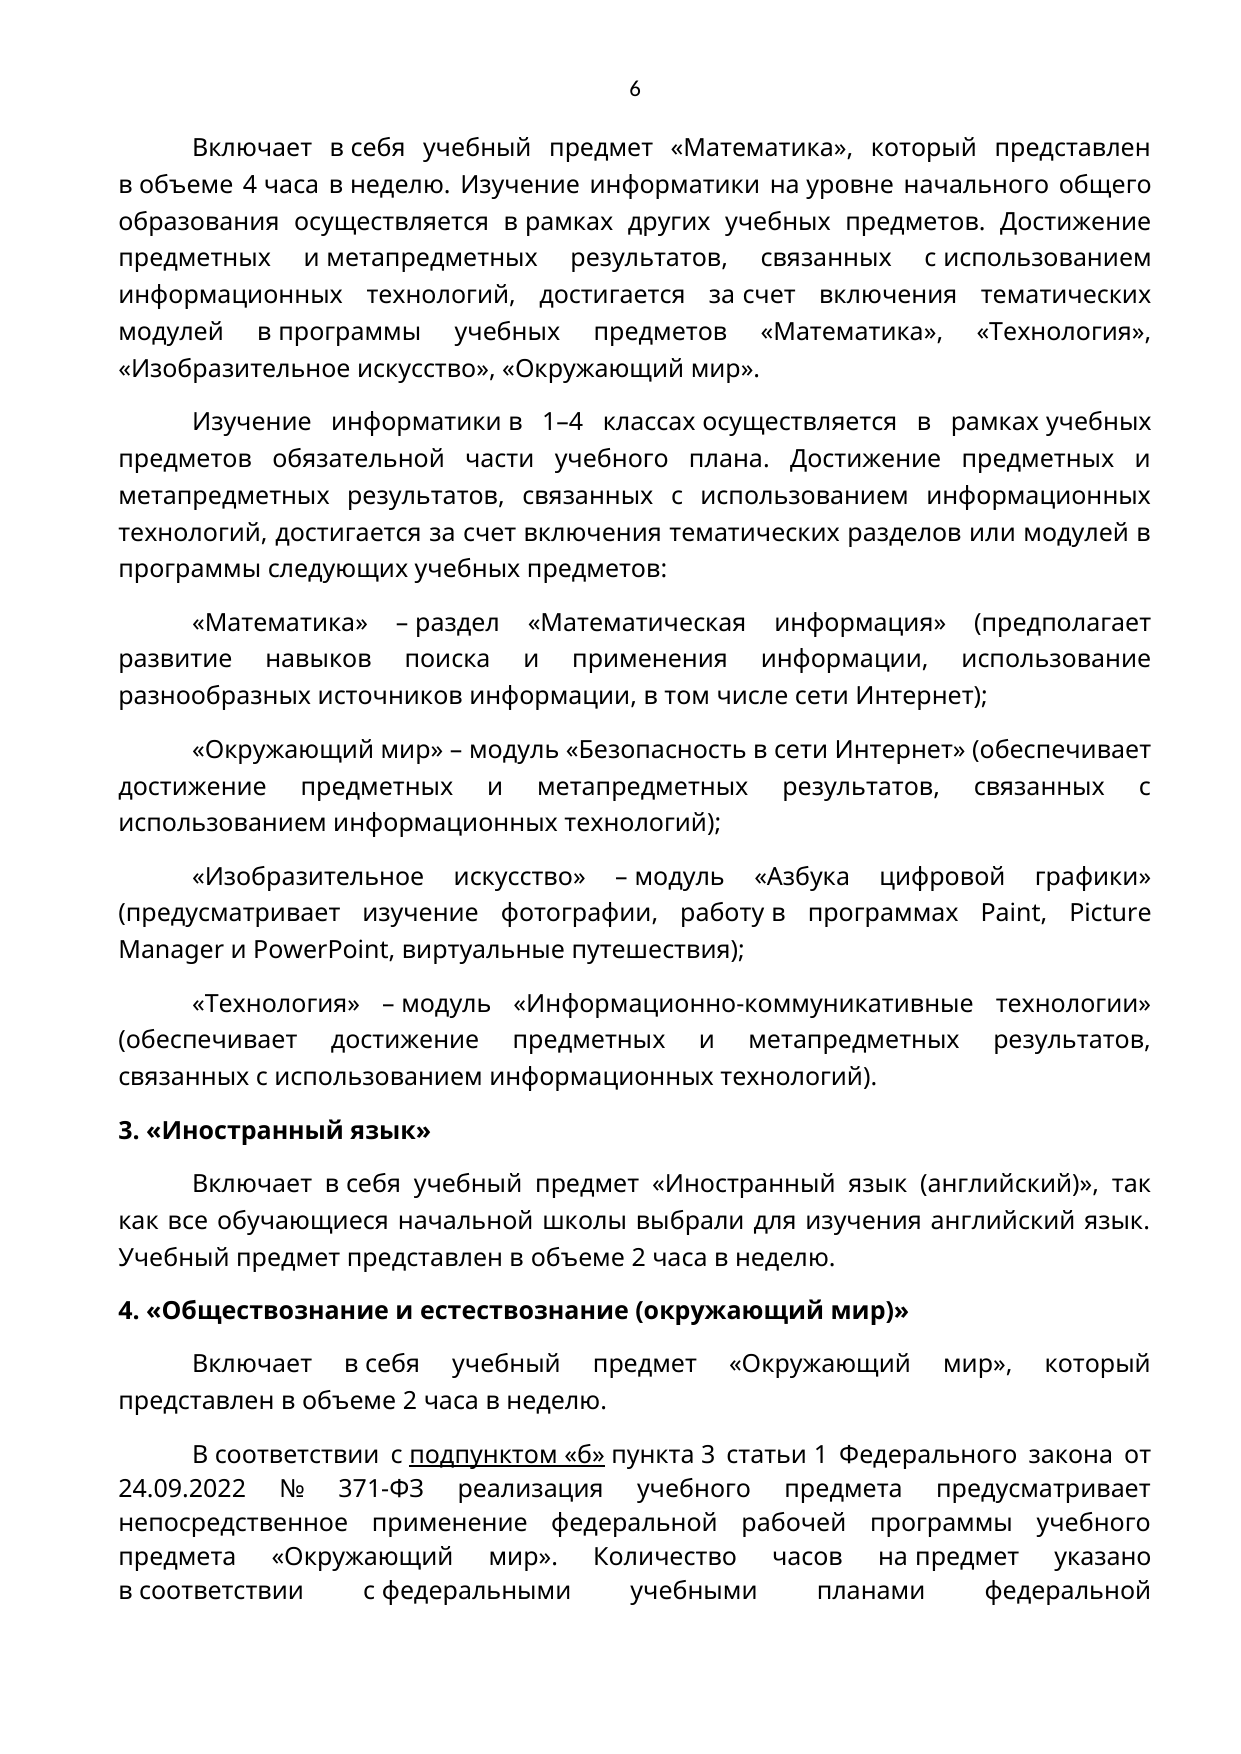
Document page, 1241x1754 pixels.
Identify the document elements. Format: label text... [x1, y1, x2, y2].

text Включает в себя учебный предмет «Окружающий мир», который представлен в объеме 2 часа в неделю. [118, 1346, 1152, 1417]
text «Математика» – раздел «Математическая информация» (предполагает развитие навыков поиска и применения информации, использование разнообразных источников информации, в том числе сети Интернет); [118, 604, 1152, 712]
text «Технология» – модуль «Информационно-коммуникативные технологии» (обеспечивает достижение предметных и метапредметных результатов, связанных с использованием информационных технологий). [118, 985, 1152, 1093]
text «Изобразительное искусство» – модуль «Азбука цифровой графики» (предусматривает изучение фотографии, работу в программах Paint, Picture Manager и PowerPoint, виртуальные путешествия); [118, 858, 1152, 966]
text 3. «Иностранный язык» [118, 1112, 1152, 1146]
text 4. «Обществознание и естествознание (окружающий мир)» [118, 1293, 1152, 1327]
text Включает в себя учебный предмет «Математика», который представлен в объеме 4 часа в неделю. Изучение информатики на уровне начального общего образования осуществляется в рамках других учебных предметов. Достижение предметных и метапредметных результатов, связанных с использованием информационных технологий, достигается за счет включения тематических модулей в программы учебных предметов «Математика», «Технология», «Изобразительное искусство», «Окружающий мир». [118, 130, 1152, 384]
text Изучение информатики в 1–4 классах осуществляется в рамках учебных предметов обязательной части учебного плана. Достижение предметных и метапредметных результатов, связанных с использованием информационных технологий, достигается за счет включения тематических разделов или модулей в программы следующих учебных предметов: [118, 404, 1152, 585]
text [118, 1436, 1152, 1607]
text Включает в себя учебный предмет «Иностранный язык (английский)», так как все обучающиеся начальной школы выбрали для изучения английский язык. Учебный предмет представлен в объеме 2 часа в неделю. [118, 1166, 1152, 1273]
text «Окружающий мир» – модуль «Безопасность в сети Интернет» (обеспечивает достижение предметных и метапредметных результатов, связанных с использованием информационных технологий); [118, 731, 1152, 839]
